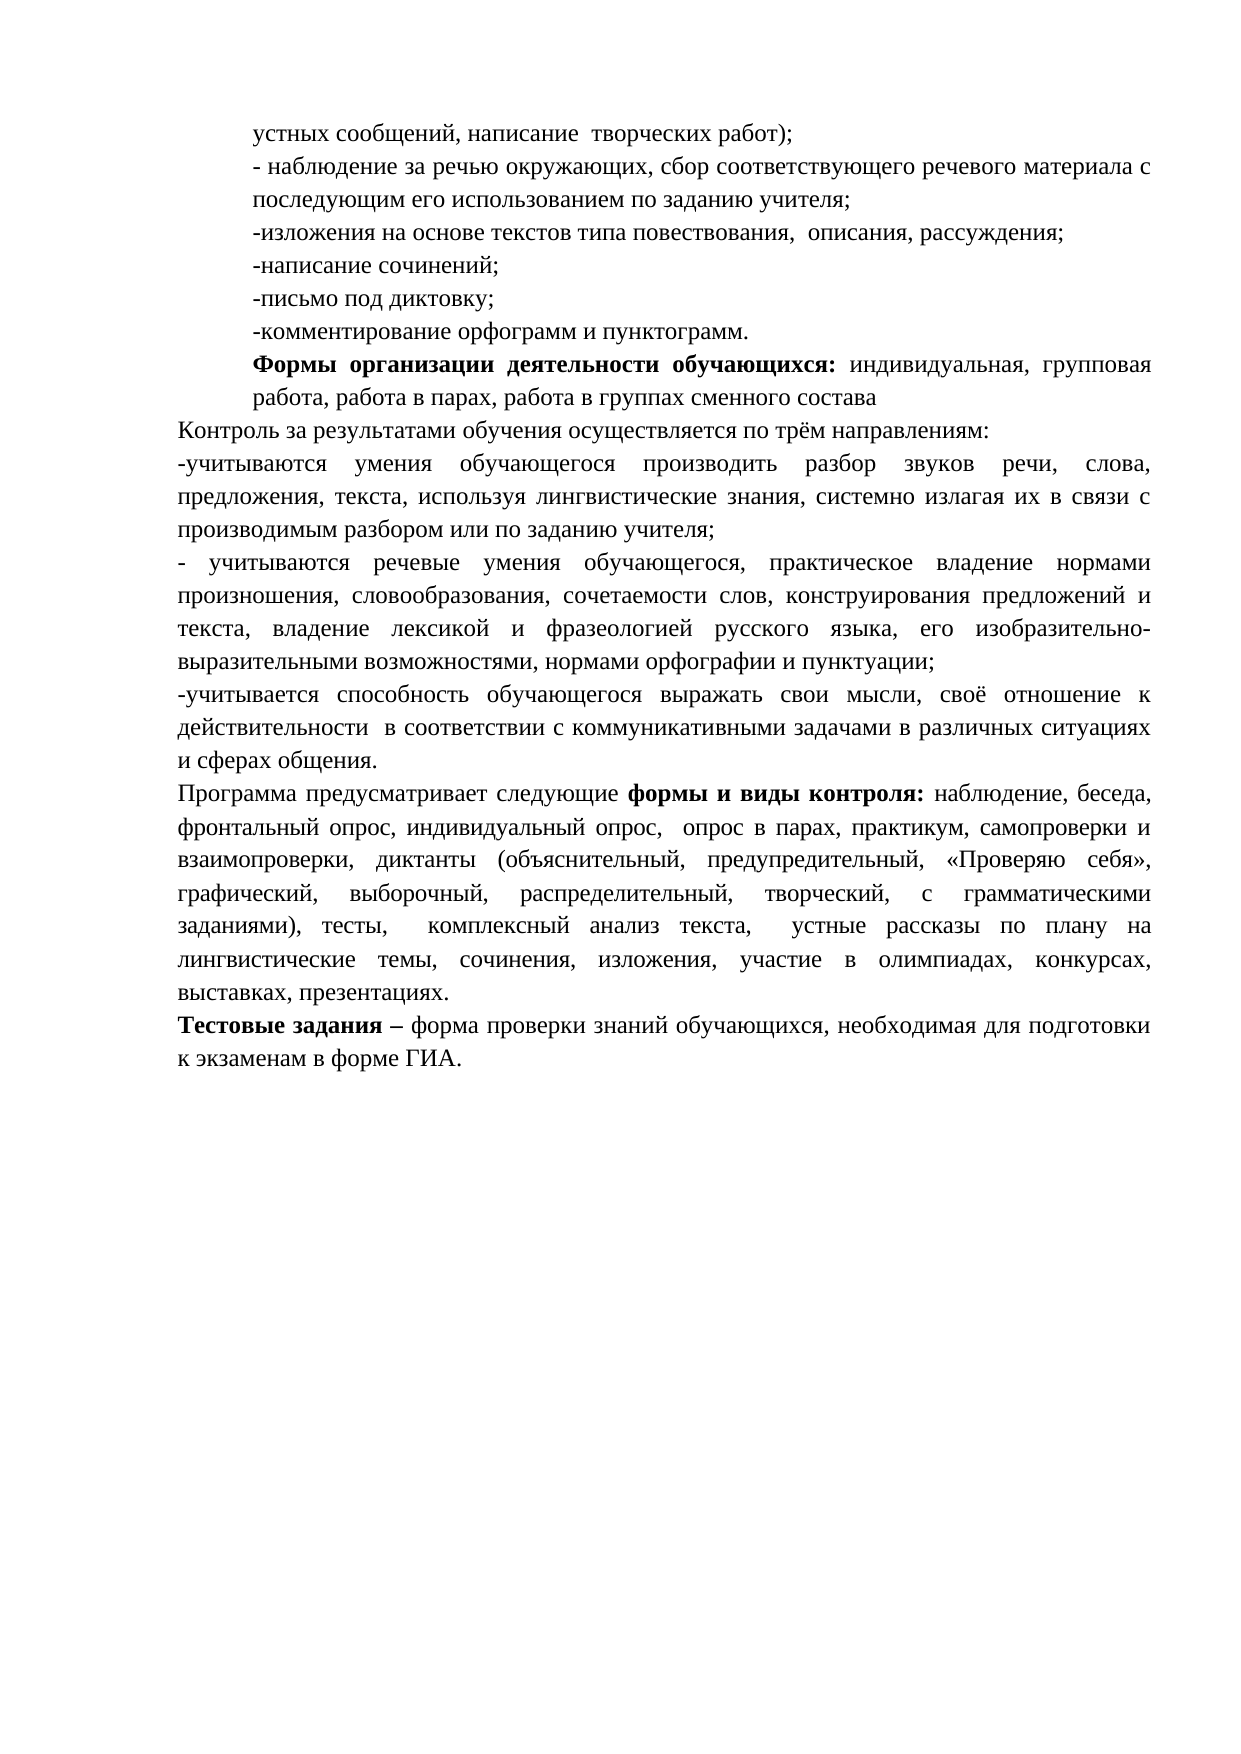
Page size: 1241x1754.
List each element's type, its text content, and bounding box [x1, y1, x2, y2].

text Тестовые задания – форма проверки знаний обучающихся, необходимая для подготовки к экзаменам в форме ГИА. [177, 1010, 1152, 1071]
text -комментирование орфограмм и пунктограмм. [252, 316, 1152, 345]
text Программа предусматривает следующие формы и виды контроля: наблюдение, беседа, фронтальный опрос, индивидуальный опрос, опрос в парах, практикум, самопроверки и взаимопроверки, диктанты (объяснительный, предупредительный, «Проверяю себя», графический, выборочный, распределительный, творческий, с грамматическими заданиями), тесты, комплексный анализ текста, устные рассказы по плану на лингвистические темы, сочинения, изложения, участие в олимпиадах, конкурсах, выставках, презентациях. [177, 778, 1152, 1005]
text Контроль за результатами обучения осуществляется по трём направлениям: [177, 415, 1152, 444]
text -письмо под диктовку; [252, 283, 1152, 312]
text -учитываются умения обучающегося производить разбор звуков речи, слова, предложения, текста, используя лингвистические знания, системно излагая их в связи с производимым разбором или по заданию учителя; [177, 448, 1152, 543]
text -написание сочинений; [252, 250, 1152, 279]
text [252, 118, 1152, 147]
text - учитываются речевые умения обучающегося, практическое владение нормами произношения, словообразования, сочетаемости слов, конструирования предложений и текста, владение лексикой и фразеологией русского языка, его изобразительно-выразительными возможностями, нормами орфографии и пунктуации; [177, 547, 1152, 675]
text -учитывается способность обучающегося выражать свои мысли, своё отношение к действительности в соответствии с коммуникативными задачами в различных ситуациях и сферах общения. [177, 679, 1152, 774]
text -изложения на основе текстов типа повествования, описания, рассуждения; [252, 217, 1152, 246]
text Формы организации деятельности обучающихся: индивидуальная, групповая работа, работа в парах, работа в группах сменного состава [252, 349, 1152, 411]
text - наблюдение за речью окружающих, сбор соответствующего речевого материала с последующим его использованием по заданию учителя; [252, 151, 1152, 213]
